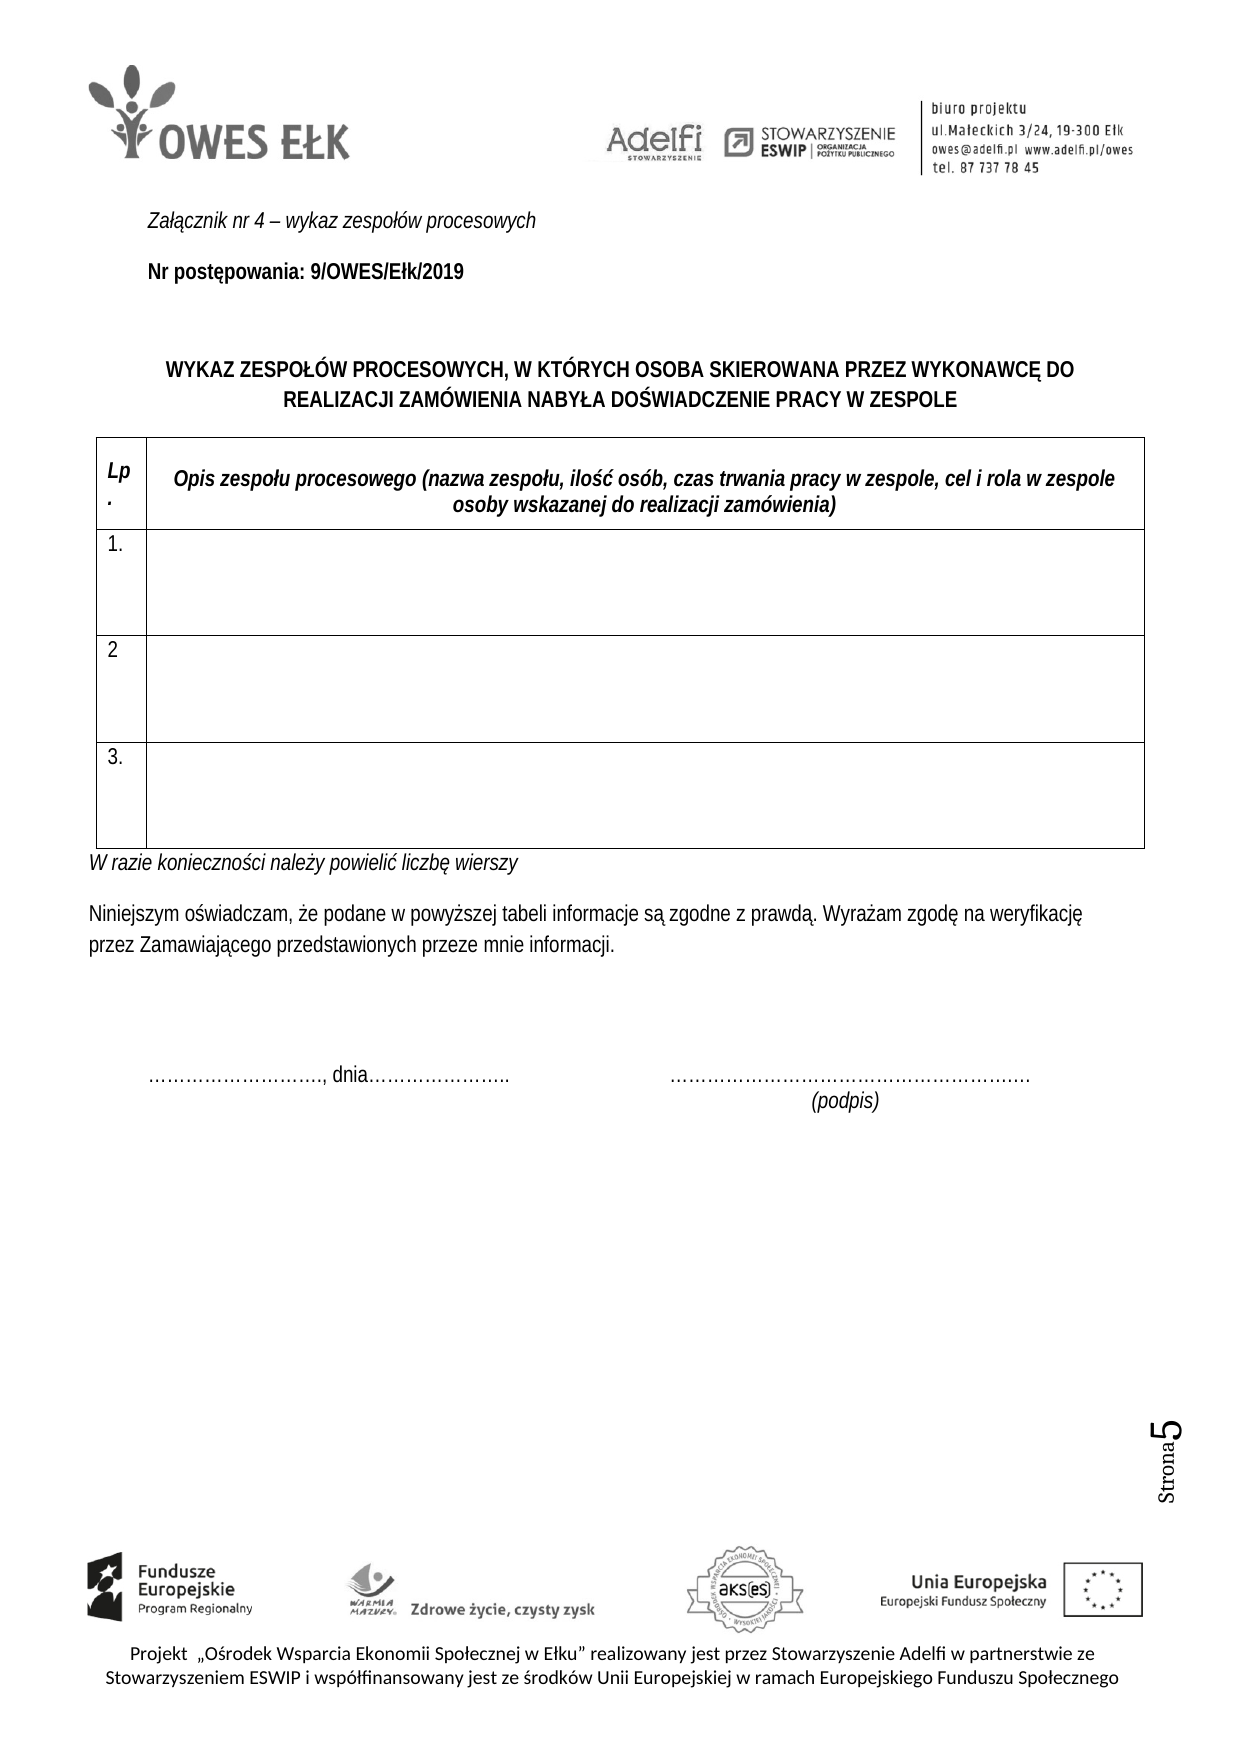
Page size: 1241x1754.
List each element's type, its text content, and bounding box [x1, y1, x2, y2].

table_cell [147, 530, 1144, 635]
picture [88, 65, 1218, 182]
picture [14, 1530, 1217, 1641]
table_header Opis zespołu procesowego (nazwa zespołu, ilość osób, czas trwania pracy w zespole, cel i rola w zespole osoby wskazanej do realizacji zamówienia) [147, 438, 1144, 529]
text WYKAZ ZESPOŁÓW PROCESOWYCH, W KTÓRYCH OSOBA SKIEROWANA PRZEZ WYKONAWCĘ DO REALIZACJI ZAMÓWIENIA NABYŁA DOŚWIADCZENIE PRACY W ZESPOLE [148, 356, 1093, 412]
text W razie konieczności należy powielić liczbę wierszy [88, 849, 1093, 876]
text ………………………., dnia………………….. ……………………………………………….… [148, 1061, 1093, 1087]
text Nr postępowania: 9/OWES/Ełk/2019 [148, 258, 1093, 284]
table_cell [147, 743, 1144, 848]
table_header Lp. [97, 438, 146, 529]
table_cell [147, 636, 1144, 742]
table_cell 3. [97, 743, 146, 848]
text Załącznik nr 4 – wykaz zespołów procesowych [148, 207, 1093, 233]
table_cell 1. [97, 530, 146, 635]
text (podpis) [148, 1087, 1093, 1113]
table_cell 2 [97, 636, 146, 742]
text Niniejszym oświadczam, że podane w powyższej tabeli informacje są zgodne z prawdą. Wyrażam zgodę na weryfikację przez Zamawiającego przedstawionych przeze mnie informacji. [88, 900, 1093, 957]
